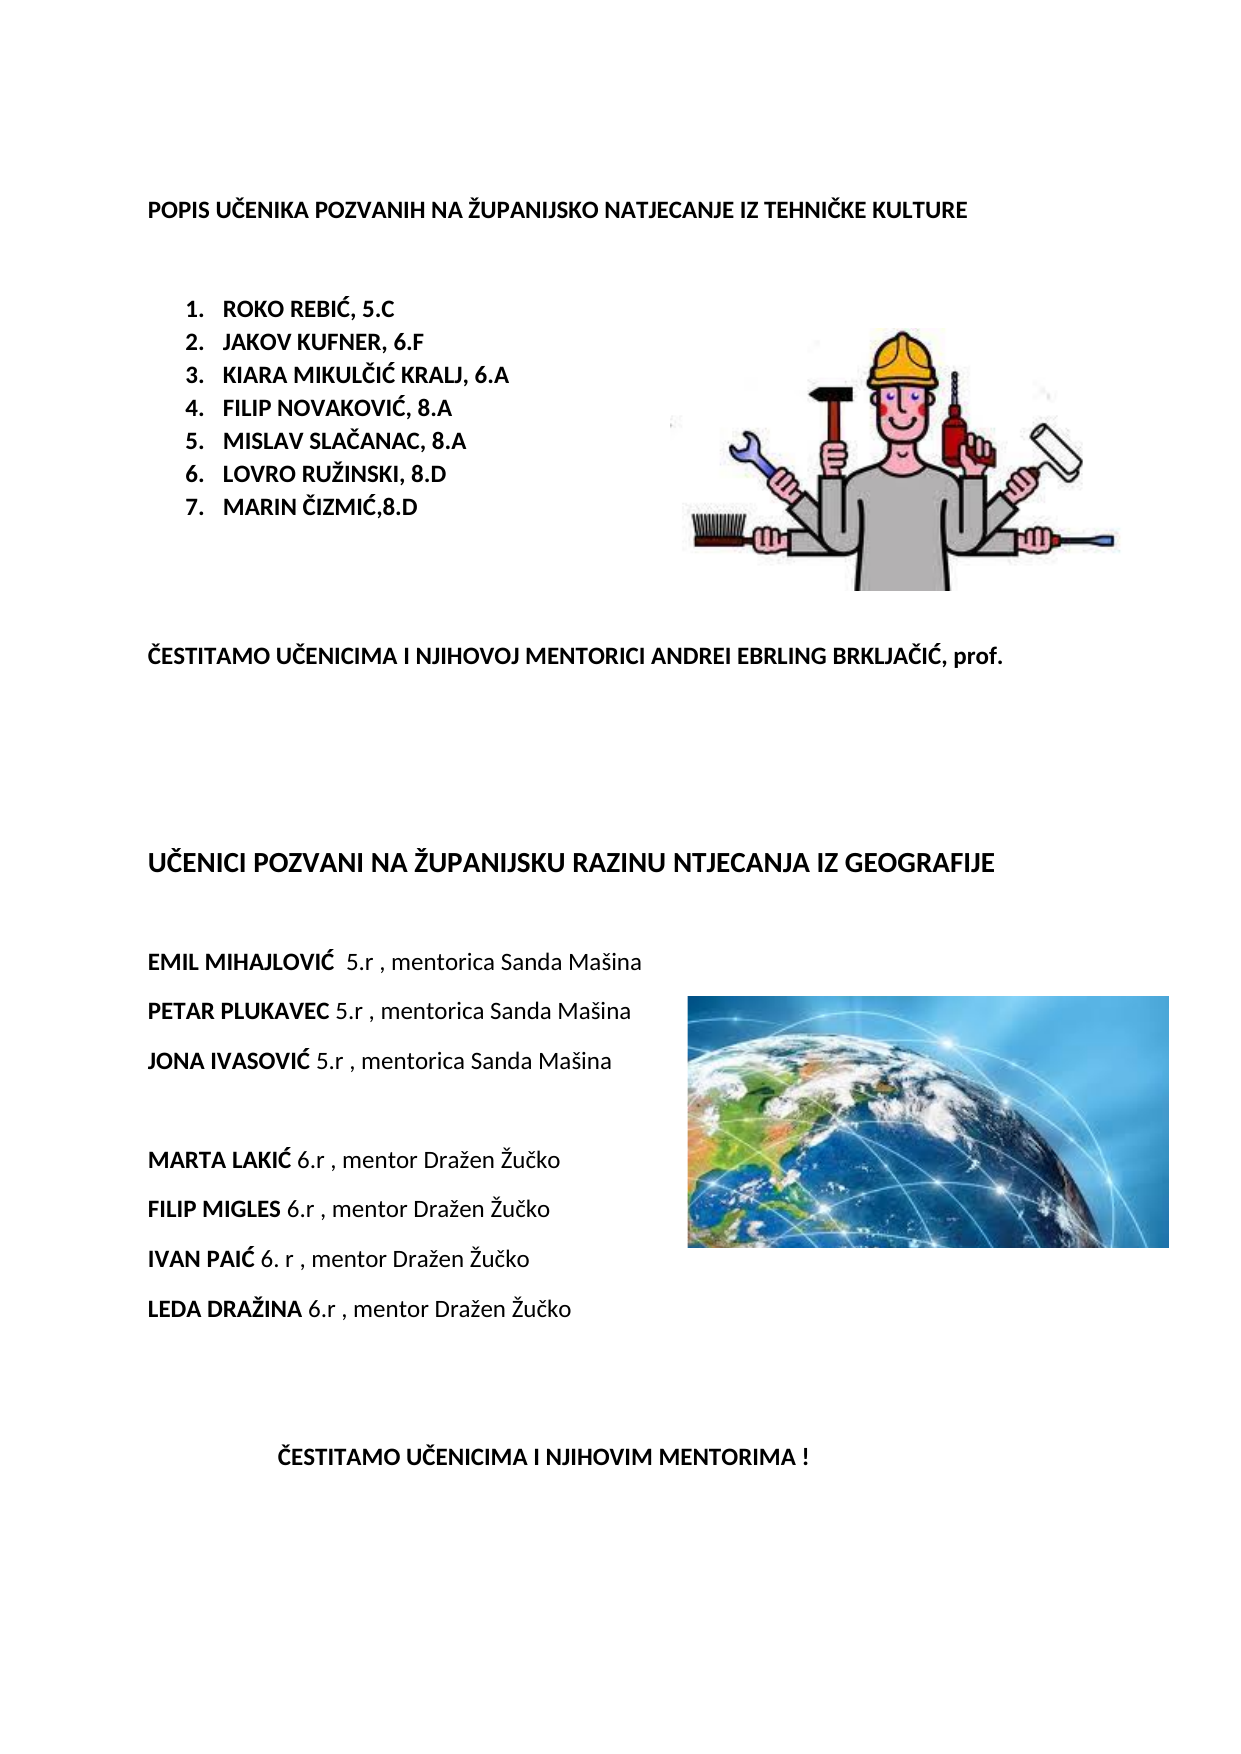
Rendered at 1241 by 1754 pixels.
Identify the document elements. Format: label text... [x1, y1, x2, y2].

text FILIP MIGLES 6.r , mentor Dražen Žučko [148, 1194, 687, 1224]
text JONA IVASOVIĆ 5.r , mentorica Sanda Mašina [148, 1045, 687, 1075]
text UČENICI POZVANI NA ŽUPANIJSKU RAZINU NTJECANJA IZ GEOGRAFIJE [148, 844, 1093, 879]
list LOVRO RUŽINSKI, 8.D [185, 458, 670, 489]
text IVAN PAIĆ 6. r , mentor Dražen Žučko [148, 1243, 1093, 1274]
list FILIP NOVAKOVIĆ, 8.A [185, 392, 670, 423]
picture [670, 328, 1129, 591]
list JAKOV KUFNER, 6.F [185, 327, 1093, 357]
text ČESTITAMO UČENICIMA I NJIHOVOJ MENTORICI ANDREI EBRLING BRKLJAČIĆ, prof. [148, 640, 1093, 670]
text LEDA DRAŽINA 6.r , mentor Dražen Žučko [148, 1293, 1093, 1323]
text PETAR PLUKAVEC 5.r , mentorica Sanda Mašina [148, 995, 1093, 1026]
text POPIS UČENIKA POZVANIH NA ŽUPANIJSKO NATJECANJE IZ TEHNIČKE KULTURE [148, 194, 1093, 225]
list MARIN ČIZMIĆ,8.D [185, 491, 670, 522]
text MARTA LAKIĆ 6.r , mentor Dražen Žučko [148, 1144, 687, 1174]
list KIARA MIKULČIĆ KRALJ, 6.A [185, 359, 670, 390]
list ROKO REBIĆ, 5.C [185, 294, 1093, 324]
text EMIL MIHAJLOVIĆ 5.r , mentorica Sanda Mašina [148, 946, 1093, 976]
picture [687, 996, 1169, 1248]
list MISLAV SLAČANAC, 8.A [185, 425, 670, 456]
text ČESTITAMO UČENICIMA I NJIHOVIM MENTORIMA ! [148, 1442, 1093, 1472]
